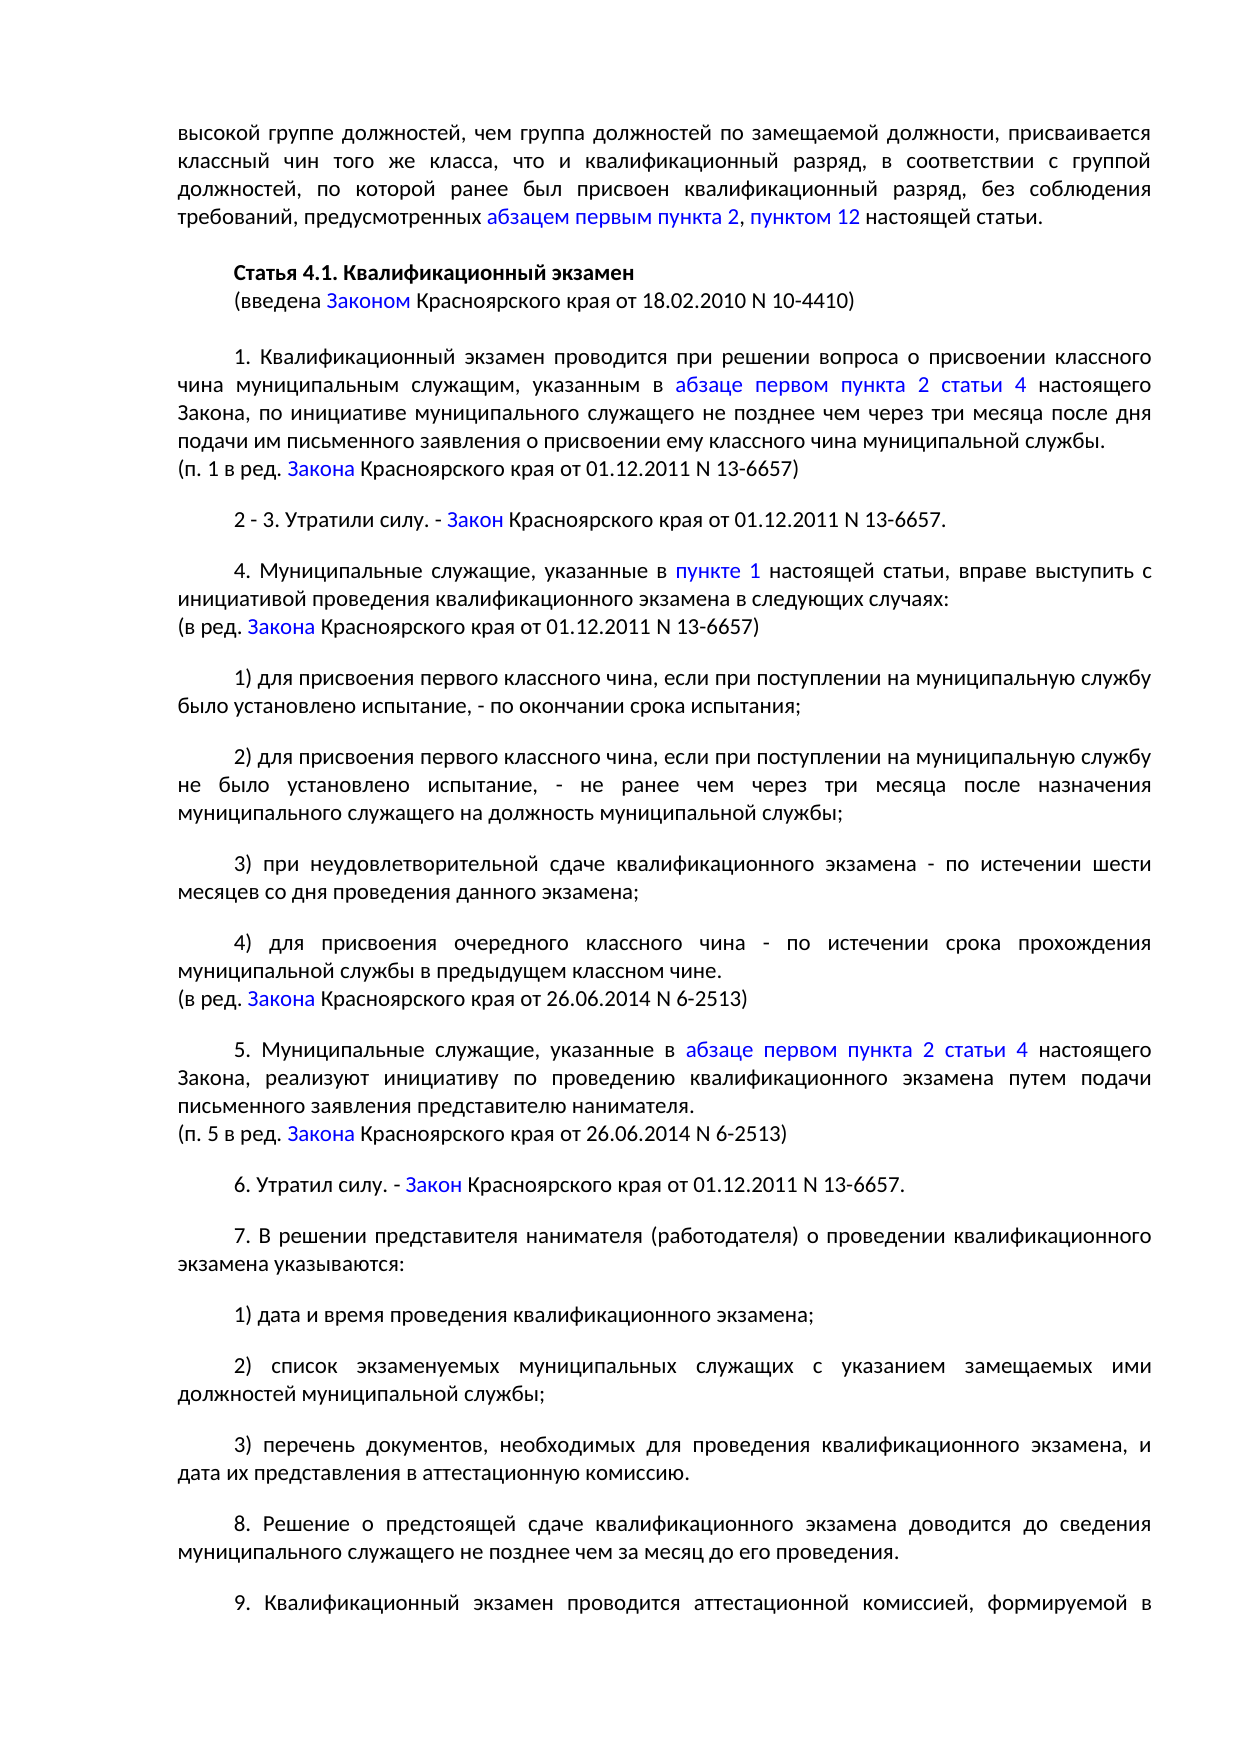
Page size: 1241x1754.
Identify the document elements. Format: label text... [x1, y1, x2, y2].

text 4. Муниципальные служащие, указанные в пункте 1 настоящей статьи, вправе выступить с инициативой проведения квалификационного экзамена в следующих случаях: [177, 556, 1152, 612]
text 1) для присвоения первого классного чина, если при поступлении на муниципальную службу было установлено испытание, - по окончании срока испытания; [177, 663, 1152, 719]
text 4) для присвоения очередного классного чина - по истечении срока прохождения муниципальной службы в предыдущем классном чине. [177, 928, 1152, 984]
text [177, 118, 1152, 230]
text (в ред. Закона Красноярского края от 26.06.2014 N 6-2513) [177, 984, 1152, 1012]
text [177, 1588, 1152, 1616]
text 8. Решение о предстоящей сдаче квалификационного экзамена доводится до сведения муниципального служащего не позднее чем за месяц до его проведения. [177, 1509, 1152, 1565]
title Статья 4.1. Квалификационный экзамен [177, 258, 1152, 286]
text (в ред. Закона Красноярского края от 01.12.2011 N 13-6657) [177, 612, 1152, 640]
text (введена Законом Красноярского края от 18.02.2010 N 10-4410) [177, 286, 1152, 314]
text 2) для присвоения первого классного чина, если при поступлении на муниципальную службу не было установлено испытание, - не ранее чем через три месяца после назначения муниципального служащего на должность муниципальной службы; [177, 742, 1152, 826]
text 5. Муниципальные служащие, указанные в абзаце первом пункта 2 статьи 4 настоящего Закона, реализуют инициативу по проведению квалификационного экзамена путем подачи письменного заявления представителю нанимателя. [177, 1035, 1152, 1119]
text 1. Квалификационный экзамен проводится при решении вопроса о присвоении классного чина муниципальным служащим, указанным в абзаце первом пункта 2 статьи 4 настоящего Закона, по инициативе муниципального служащего не позднее чем через три месяца после дня подачи им письменного заявления о присвоении ему классного чина муниципальной службы. [177, 342, 1152, 454]
text 2 - 3. Утратили силу. - Закон Красноярского края от 01.12.2011 N 13-6657. [177, 505, 1152, 533]
text 7. В решении представителя нанимателя (работодателя) о проведении квалификационного экзамена указываются: [177, 1221, 1152, 1277]
text (п. 5 в ред. Закона Красноярского края от 26.06.2014 N 6-2513) [177, 1119, 1152, 1147]
text 3) при неудовлетворительной сдаче квалификационного экзамена - по истечении шести месяцев со дня проведения данного экзамена; [177, 849, 1152, 905]
text 6. Утратил силу. - Закон Красноярского края от 01.12.2011 N 13-6657. [177, 1170, 1152, 1198]
text 2) список экзаменуемых муниципальных служащих с указанием замещаемых ими должностей муниципальной службы; [177, 1351, 1152, 1407]
text 1) дата и время проведения квалификационного экзамена; [177, 1300, 1152, 1328]
text (п. 1 в ред. Закона Красноярского края от 01.12.2011 N 13-6657) [177, 454, 1152, 482]
text 3) перечень документов, необходимых для проведения квалификационного экзамена, и дата их представления в аттестационную комиссию. [177, 1430, 1152, 1486]
